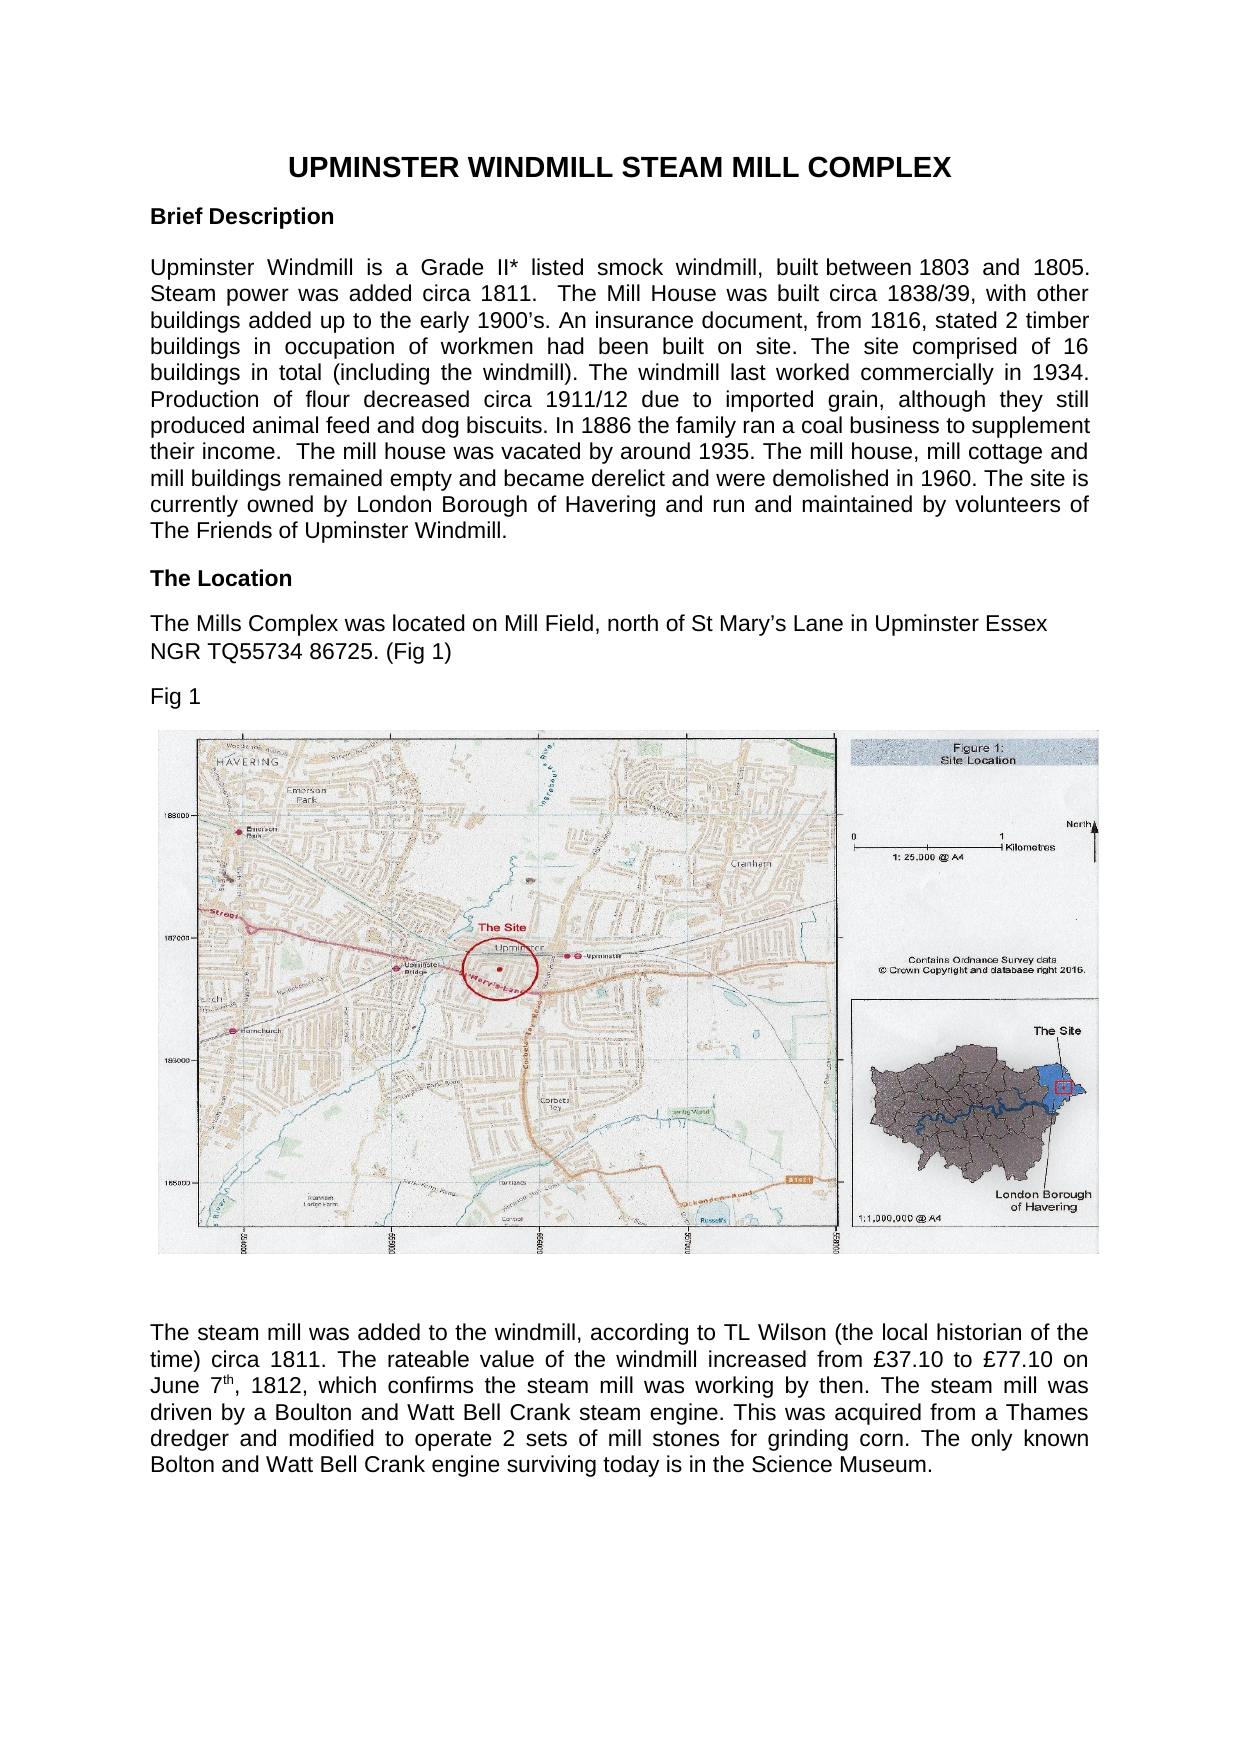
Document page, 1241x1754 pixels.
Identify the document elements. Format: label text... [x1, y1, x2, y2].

text The steam mill was added to the windmill, according to TL Wilson (the local historian of the time) circa 1811. The rateable value of the windmill increased from £37.10 to £77.10 on June 7th, 1812, which confirms the steam mill was working by then. The steam mill was driven by a Boulton and Watt Bell Crank steam engine. This was acquired from a Thames dredger and modified to operate 2 sets of mill stones for grinding corn. The only known Bolton and Watt Bell Crank engine surviving today is in the Science Museum. [150, 1319, 1090, 1477]
picture [158, 730, 1099, 1254]
text Brief Description [150, 203, 1090, 229]
text Upminster Windmill is a Grade II* listed smock windmill, built between 1803 and 1805. Steam power was added circa 1811. The Mill House was built circa 1838/39, with other buildings added up to the early 1900’s. An insurance document, from 1816, stated 2 timber buildings in occupation of workmen had been built on site. The site comprised of 16 buildings in total (including the windmill). The windmill last worked commercially in 1934. Production of flour decreased circa 1911/12 due to imported grain, although they still produced animal feed and dog biscuits. In 1886 the family ran a coal business to supplement their income. The mill house was vacated by around 1935. The mill house, mill cottage and mill buildings remained empty and became derelict and were demolished in 1960. The site is currently owned by London Borough of Havering and run and maintained by volunteers of The Friends of Upminster Windmill. [150, 254, 1090, 544]
text UPMINSTER WINDMILL STEAM MILL COMPLEX [150, 150, 1090, 183]
text Fig 1 [150, 683, 1090, 709]
text The Mills Complex was located on Mill Field, north of St Mary’s Lane in Upminster Essex NGR TQ55734 86725. (Fig 1) [150, 610, 1090, 664]
text The Location [150, 564, 1090, 591]
